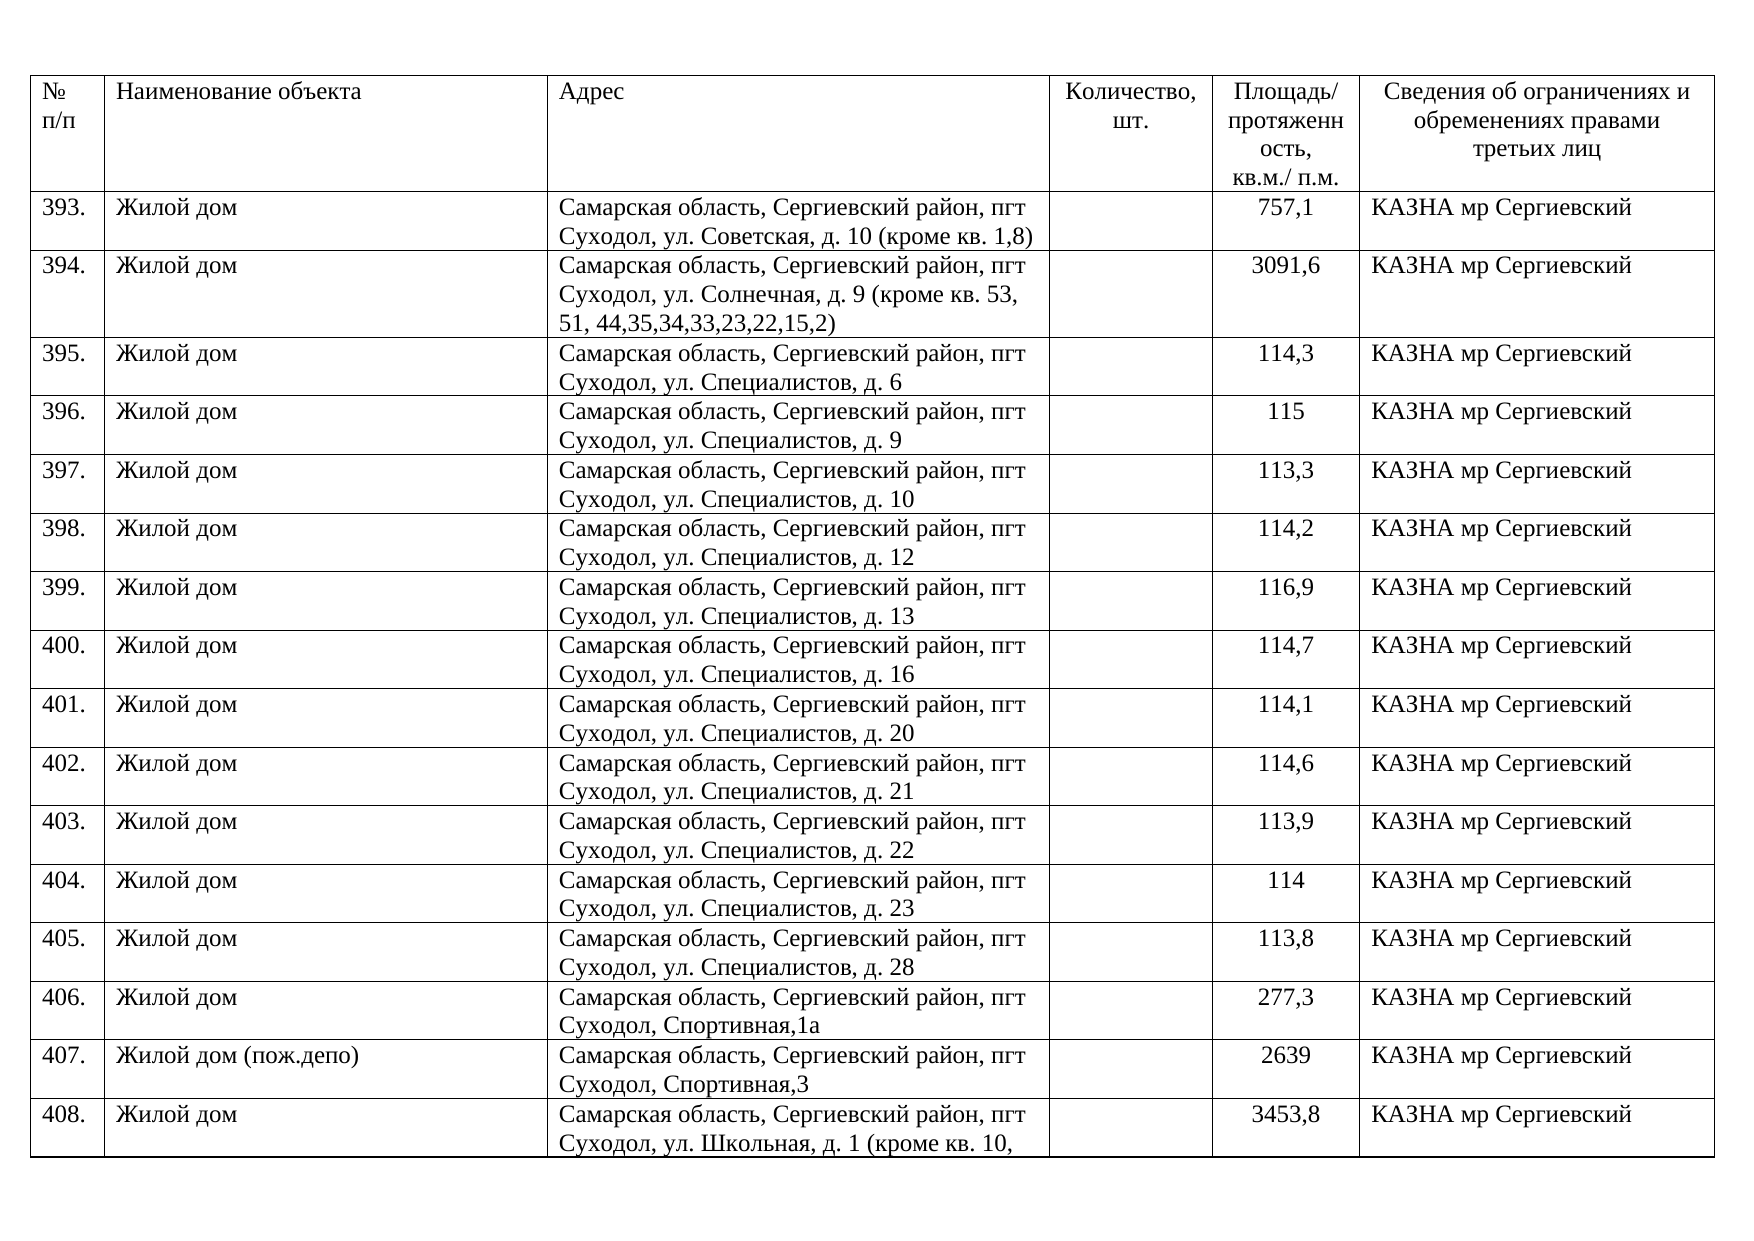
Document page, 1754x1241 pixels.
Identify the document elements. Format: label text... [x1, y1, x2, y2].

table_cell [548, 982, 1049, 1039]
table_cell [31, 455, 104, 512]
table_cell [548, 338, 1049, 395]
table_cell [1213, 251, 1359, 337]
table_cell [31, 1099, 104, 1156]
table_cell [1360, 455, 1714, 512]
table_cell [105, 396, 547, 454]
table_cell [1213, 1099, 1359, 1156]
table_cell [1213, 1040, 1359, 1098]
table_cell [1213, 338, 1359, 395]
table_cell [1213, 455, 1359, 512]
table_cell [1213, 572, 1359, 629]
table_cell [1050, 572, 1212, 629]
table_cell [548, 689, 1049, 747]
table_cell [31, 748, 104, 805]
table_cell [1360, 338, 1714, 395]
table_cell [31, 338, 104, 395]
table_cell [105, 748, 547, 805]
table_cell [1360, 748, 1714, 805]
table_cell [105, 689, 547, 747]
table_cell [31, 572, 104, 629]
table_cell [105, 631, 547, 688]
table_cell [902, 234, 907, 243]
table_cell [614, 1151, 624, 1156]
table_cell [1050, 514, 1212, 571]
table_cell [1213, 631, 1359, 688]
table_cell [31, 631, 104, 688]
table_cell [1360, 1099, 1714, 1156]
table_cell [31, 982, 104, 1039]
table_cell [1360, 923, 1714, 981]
table_header Площадь/ протяженность, кв.м./ п.м. [1213, 76, 1359, 191]
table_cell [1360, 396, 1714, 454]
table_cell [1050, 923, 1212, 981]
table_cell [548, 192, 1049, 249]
table_header № п/п [31, 76, 104, 191]
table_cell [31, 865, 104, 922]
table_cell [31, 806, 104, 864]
table_header Количество, шт. [1050, 76, 1212, 191]
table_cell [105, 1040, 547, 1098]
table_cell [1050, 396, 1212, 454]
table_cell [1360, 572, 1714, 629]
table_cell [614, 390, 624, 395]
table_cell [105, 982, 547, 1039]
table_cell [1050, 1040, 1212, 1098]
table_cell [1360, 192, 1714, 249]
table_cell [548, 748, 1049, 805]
table_header Адрес [548, 76, 1049, 191]
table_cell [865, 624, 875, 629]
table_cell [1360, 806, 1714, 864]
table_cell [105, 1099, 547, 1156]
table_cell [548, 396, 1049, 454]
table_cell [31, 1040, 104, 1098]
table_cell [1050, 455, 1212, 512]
table_cell [31, 192, 104, 249]
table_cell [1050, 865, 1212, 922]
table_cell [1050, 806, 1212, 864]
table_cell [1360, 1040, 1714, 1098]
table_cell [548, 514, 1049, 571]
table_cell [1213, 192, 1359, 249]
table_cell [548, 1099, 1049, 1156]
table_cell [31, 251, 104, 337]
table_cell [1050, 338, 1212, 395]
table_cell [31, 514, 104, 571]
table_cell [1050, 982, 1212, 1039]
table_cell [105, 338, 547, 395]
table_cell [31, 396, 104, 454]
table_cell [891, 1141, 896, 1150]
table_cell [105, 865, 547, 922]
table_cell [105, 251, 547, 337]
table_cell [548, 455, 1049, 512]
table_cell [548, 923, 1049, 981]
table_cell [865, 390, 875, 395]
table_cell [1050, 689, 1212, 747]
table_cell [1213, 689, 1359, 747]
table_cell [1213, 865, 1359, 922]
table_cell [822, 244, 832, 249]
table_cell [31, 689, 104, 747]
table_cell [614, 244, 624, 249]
table_header Наименование объекта [105, 76, 547, 191]
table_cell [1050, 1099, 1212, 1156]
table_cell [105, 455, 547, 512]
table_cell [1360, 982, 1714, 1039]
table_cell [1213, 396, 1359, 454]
table_header Сведения об ограничениях и обременениях правами третьих лиц [1360, 76, 1714, 191]
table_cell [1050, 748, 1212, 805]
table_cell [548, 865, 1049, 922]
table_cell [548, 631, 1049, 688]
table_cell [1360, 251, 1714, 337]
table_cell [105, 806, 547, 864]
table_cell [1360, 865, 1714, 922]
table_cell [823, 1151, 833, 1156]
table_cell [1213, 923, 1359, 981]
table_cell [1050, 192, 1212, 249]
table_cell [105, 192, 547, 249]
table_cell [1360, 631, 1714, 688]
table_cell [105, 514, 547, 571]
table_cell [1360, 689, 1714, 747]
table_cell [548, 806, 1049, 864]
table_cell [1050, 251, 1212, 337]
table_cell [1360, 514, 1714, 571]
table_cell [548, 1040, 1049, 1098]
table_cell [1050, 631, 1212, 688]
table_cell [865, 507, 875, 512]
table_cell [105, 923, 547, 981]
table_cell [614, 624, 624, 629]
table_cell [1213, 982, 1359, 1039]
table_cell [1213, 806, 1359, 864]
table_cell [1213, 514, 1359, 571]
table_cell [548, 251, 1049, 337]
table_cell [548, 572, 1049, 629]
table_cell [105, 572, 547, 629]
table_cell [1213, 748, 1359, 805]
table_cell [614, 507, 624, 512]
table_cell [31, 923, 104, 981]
